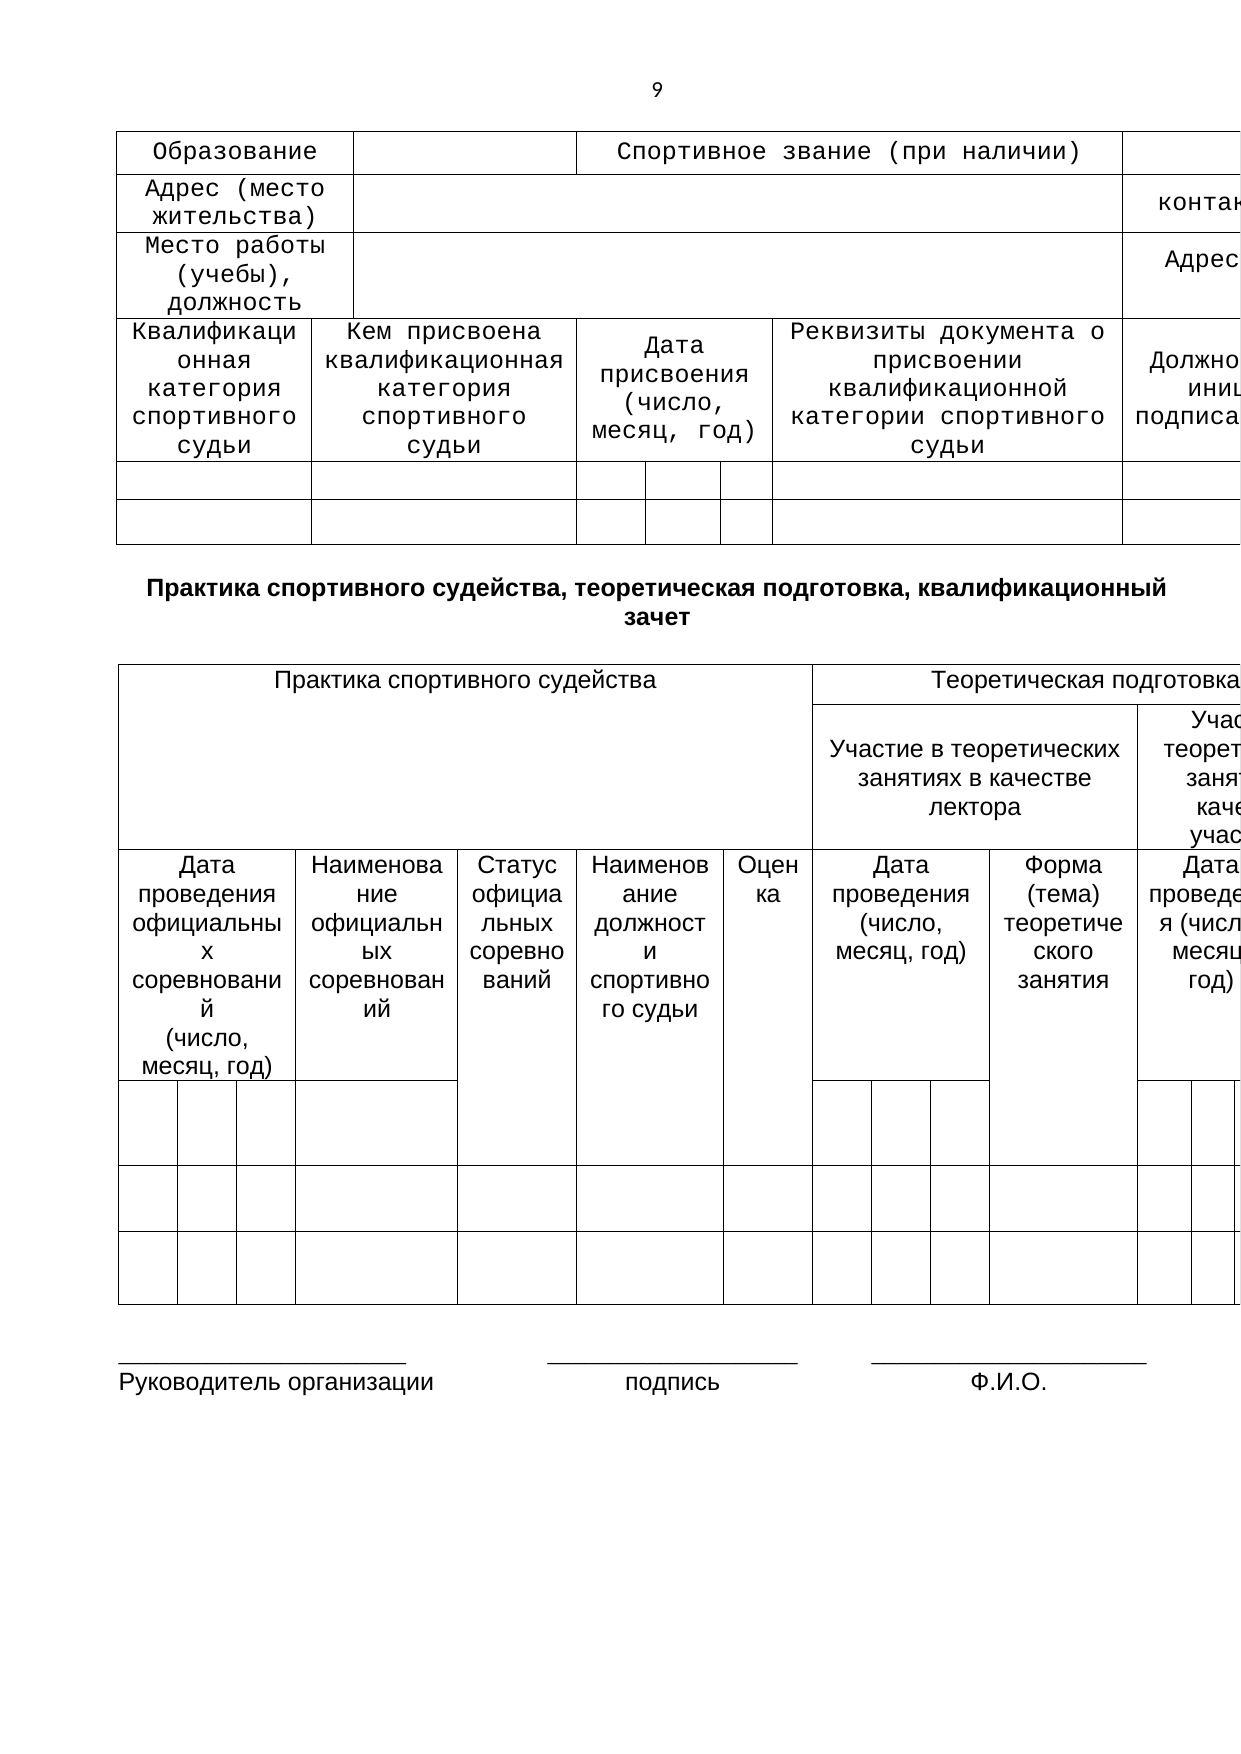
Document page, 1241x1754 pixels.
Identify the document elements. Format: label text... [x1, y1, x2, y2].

table_cell Кем присвоена квалификационная категория спортивного судьи [312, 319, 576, 461]
table_cell [872, 1166, 930, 1231]
table_cell [990, 1166, 1137, 1231]
table_cell [1138, 1232, 1191, 1304]
table_cell [773, 462, 1122, 499]
table_cell [931, 1232, 989, 1304]
table_cell [312, 462, 576, 499]
table_cell Квалификационная категория спортивного судьи [117, 319, 311, 461]
table_cell [1192, 1081, 1234, 1164]
table_cell [296, 1232, 457, 1304]
table_cell [1123, 500, 1240, 543]
table_cell [119, 1166, 177, 1231]
table_cell [646, 462, 720, 499]
table_cell [813, 1166, 871, 1231]
table_header Теоретическая подготовка [813, 665, 1240, 704]
table_cell [773, 500, 1122, 543]
table_cell [354, 175, 1122, 232]
table_cell [931, 1081, 989, 1164]
table_cell [1138, 1081, 1191, 1164]
table_cell Реквизиты документа о присвоении квалификационной категории спортивного судьи [773, 319, 1122, 461]
table_cell контактный телефон [1123, 175, 1240, 232]
table_cell Спортивное звание (при наличии) [577, 132, 1122, 174]
table_cell [724, 1166, 812, 1231]
table_cell [1123, 132, 1240, 174]
table_cell [354, 132, 576, 174]
table_cell [237, 1232, 295, 1304]
table_cell [117, 500, 311, 543]
table_cell подпись [511, 1367, 833, 1396]
table_cell [1123, 462, 1240, 499]
table_cell [296, 1166, 457, 1231]
table_cell Наименование должности спортивного судьи [577, 850, 723, 1164]
table_cell [721, 462, 772, 499]
table_cell Участие в теоретических занятиях в качестве лектора [813, 705, 1137, 849]
table_cell Адрес электронной почты [1123, 233, 1240, 318]
table_cell [1192, 1232, 1234, 1304]
table_cell Наименование официальных соревнований [296, 850, 457, 1080]
table_cell [354, 233, 1122, 318]
table_cell [458, 1166, 576, 1231]
table_cell Дата проведения (число, месяц, год) [1138, 850, 1240, 1080]
text Практика спортивного судейства, теоретическая подготовка, квалификационный зачет [118, 573, 1196, 631]
table_header _______________________ [107, 1339, 511, 1367]
table_cell Руководитель организации [107, 1367, 511, 1396]
table_cell [646, 500, 720, 543]
table_cell [1138, 1166, 1191, 1231]
table_cell [872, 1232, 930, 1304]
table_header ____________________ [511, 1339, 833, 1367]
table_cell [178, 1232, 236, 1304]
table_cell [577, 500, 645, 543]
table_cell [117, 462, 311, 499]
table_cell [119, 1081, 177, 1164]
table_cell Дата присвоения (число, месяц, год) [577, 319, 772, 461]
table_cell Адрес (место жительства) [117, 175, 353, 232]
table_cell [1192, 1166, 1234, 1231]
table_cell [458, 1232, 576, 1304]
table_cell Дата проведения (число, месяц, год) [813, 850, 989, 1080]
table_cell [119, 1232, 177, 1304]
table_cell [721, 500, 772, 543]
table_cell Участие в теоретических занятиях в качестве участника [1138, 705, 1240, 849]
table_header Практика спортивного судейства [119, 665, 812, 849]
table_cell [296, 1081, 457, 1164]
table_cell Место работы (учебы), должность [117, 233, 353, 318]
table_cell Дата проведения официальных соревнований (число, месяц, год) [119, 850, 295, 1080]
table_cell [724, 1232, 812, 1304]
table_cell [813, 1232, 871, 1304]
table_cell [178, 1166, 236, 1231]
table_cell Статус официальных соревнований [458, 850, 576, 1164]
table_cell [577, 462, 645, 499]
table_cell Оценка [724, 850, 812, 1164]
table_cell [237, 1166, 295, 1231]
table_cell [178, 1081, 236, 1164]
table_cell [1235, 1232, 1240, 1304]
table_cell [577, 1166, 723, 1231]
table_cell Ф.И.О. [833, 1367, 1184, 1396]
table_cell Должность, фамилия, инициалы лица, подписавшего документ [1123, 319, 1240, 461]
table_cell [990, 1232, 1137, 1304]
table_cell [577, 1232, 723, 1304]
table_cell [872, 1081, 930, 1164]
table_cell [237, 1081, 295, 1164]
table_header ______________________ [833, 1339, 1184, 1367]
table_cell Форма (тема) теоретического занятия [990, 850, 1137, 1164]
table_cell [1235, 1081, 1240, 1164]
table_cell [813, 1081, 871, 1164]
table_cell [1235, 1166, 1240, 1231]
table_cell [931, 1166, 989, 1231]
table_cell Образование [117, 132, 353, 174]
table_cell [312, 500, 576, 543]
